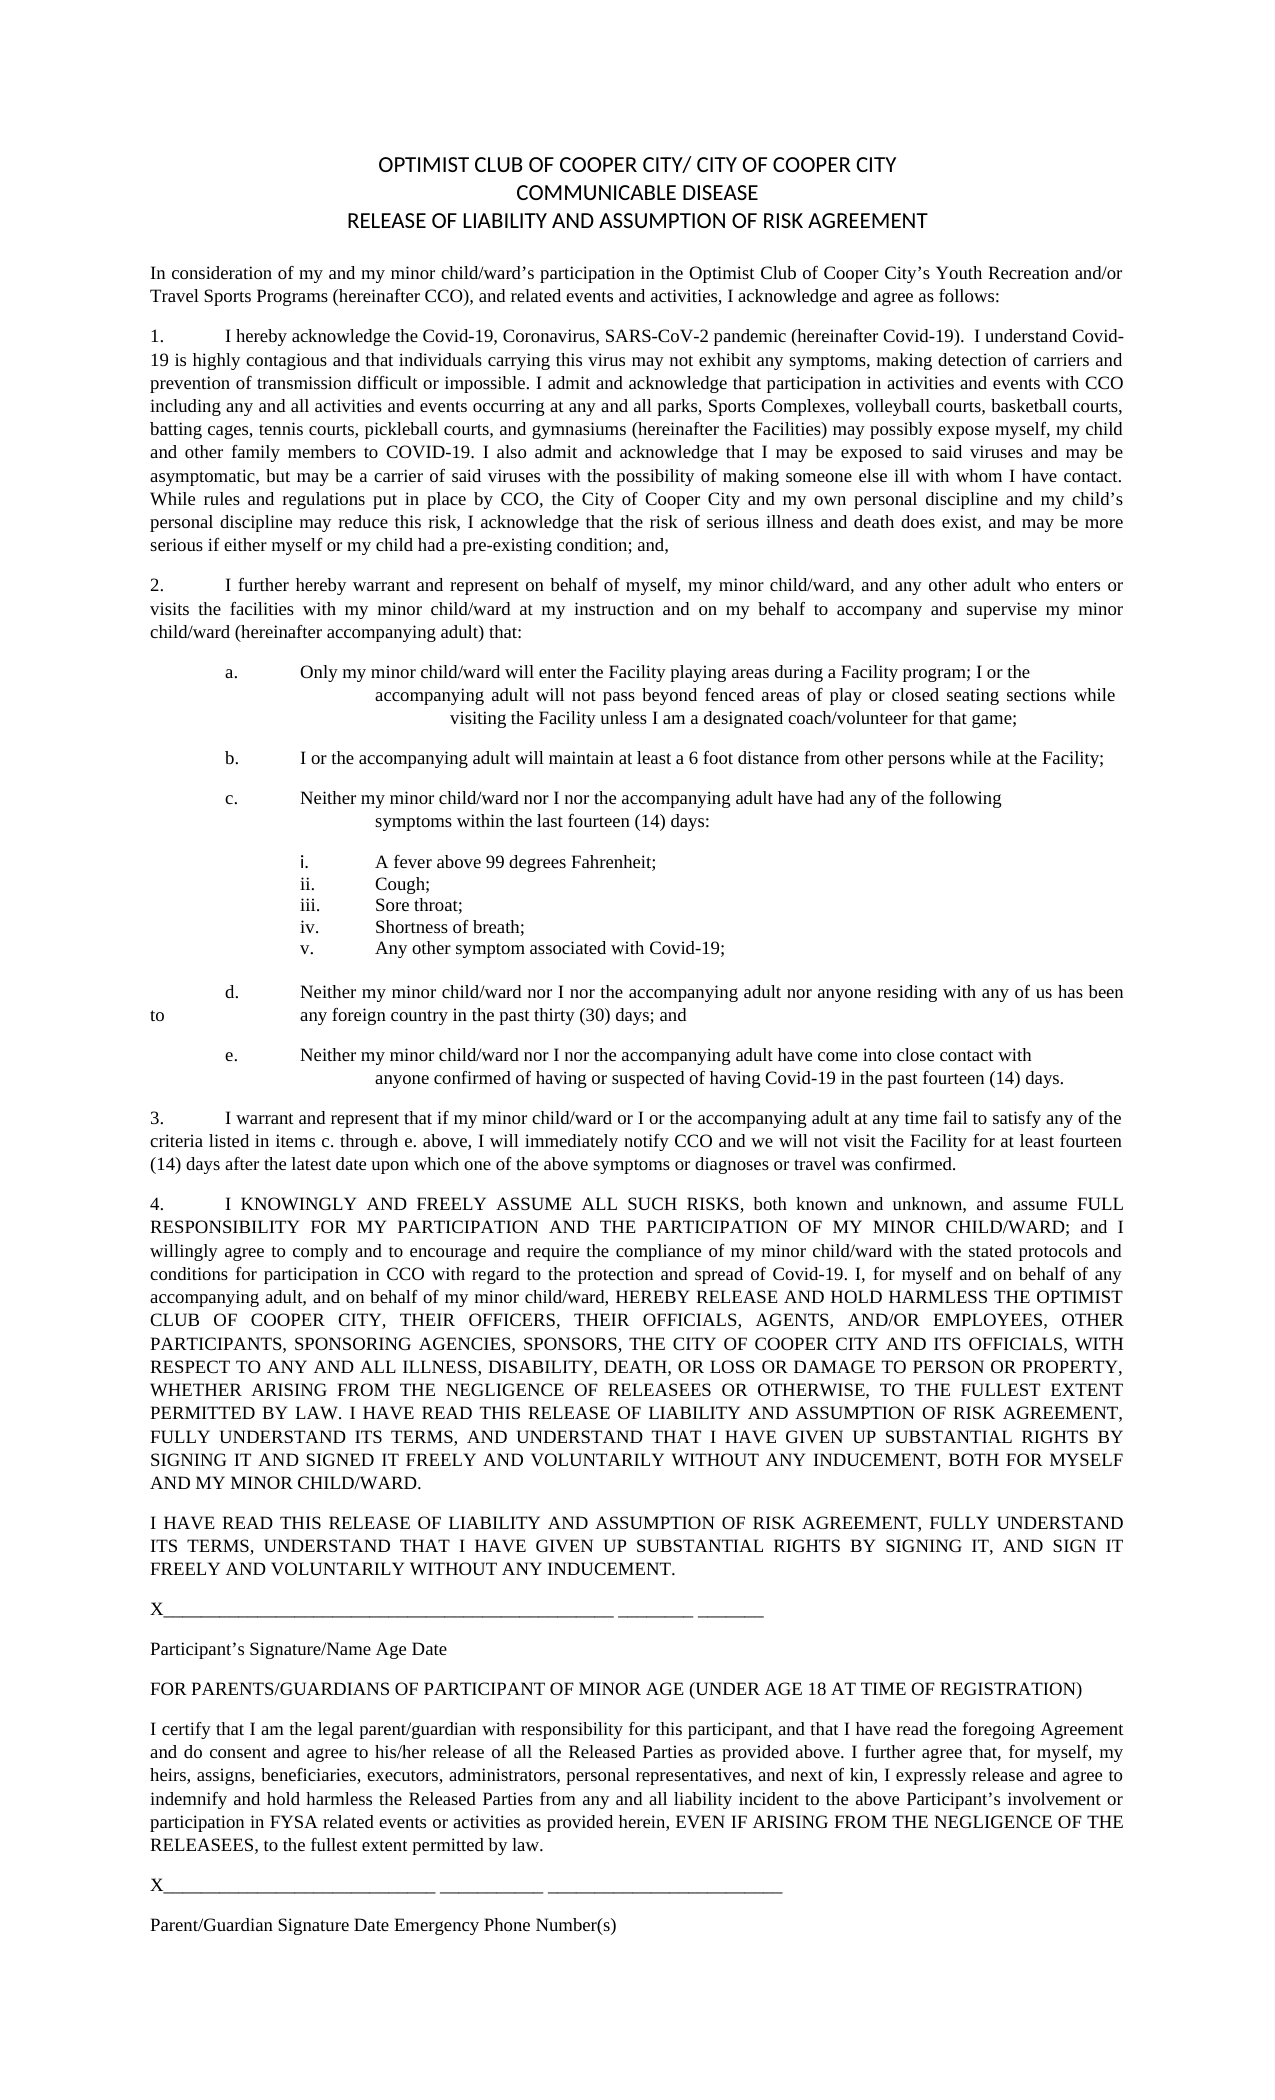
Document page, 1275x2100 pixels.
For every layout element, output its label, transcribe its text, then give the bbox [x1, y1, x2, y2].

text d. Neither my minor child/ward nor I nor the accompanying adult nor anyone residing with any of us has been to any foreign country in the past thirty (30) days; and [150, 981, 1125, 1025]
text e. Neither my minor child/ward nor I nor the accompanying adult have come into close contact with anyone confirmed of having or suspected of having Covid-19 in the past fourteen (14) days. [150, 1044, 1125, 1088]
text Parent/Guardian Signature Date Emergency Phone Number(s) [150, 1914, 1125, 1935]
text iv. Shortness of breath; [150, 916, 1125, 937]
text a. Only my minor child/ward will enter the Facility playing areas during a Facility program; I or the accompanying adult will not pass beyond fenced areas of play or closed seating sections while visiting the Facility unless I am a designated coach/volunteer for that game; [150, 661, 1125, 728]
text Participant’s Signature/Name Age Date [150, 1638, 1125, 1660]
text COMMUNICABLE DISEASE [150, 178, 1125, 206]
text FOR PARENTS/GUARDIANS OF PARTICIPANT OF MINOR AGE (UNDER AGE 18 AT TIME OF REGISTRATION) [150, 1678, 1125, 1699]
text 1. I hereby acknowledge the Covid-19, Coronavirus, SARS-CoV-2 pandemic (hereinafter Covid-19). I understand Covid-19 is highly contagious and that individuals carrying this virus may not exhibit any symptoms, making detection of carriers and prevention of transmission difficult or impossible. I admit and acknowledge that participation in activities and events with CCO including any and all activities and events occurring at any and all parks, Sports Complexes, volleyball courts, basketball courts, batting cages, tennis courts, pickleball courts, and gymnasiums (hereinafter the Facilities) may possibly expose myself, my child and other family members to COVID-19. I also admit and acknowledge that I may be exposed to said viruses and may be asymptomatic, but may be a carrier of said viruses with the possibility of making someone else ill with whom I have contact. While rules and regulations put in place by CCO, the City of Cooper City and my own personal discipline and my child’s personal discipline may reduce this risk, I acknowledge that the risk of serious illness and death does exist, and may be more serious if either myself or my child had a pre-existing condition; and, [150, 325, 1125, 556]
text RELEASE OF LIABILITY AND ASSUMPTION OF RISK AGREEMENT [150, 206, 1125, 234]
text In consideration of my and my minor child/ward’s participation in the Optimist Club of Cooper City’s Youth Recreation and/or Travel Sports Programs (hereinafter CCO), and related events and activities, I acknowledge and agree as follows: [150, 262, 1125, 307]
text I HAVE READ THIS RELEASE OF LIABILITY AND ASSUMPTION OF RISK AGREEMENT, FULLY UNDERSTAND ITS TERMS, UNDERSTAND THAT I HAVE GIVEN UP SUBSTANTIAL RIGHTS BY SIGNING IT, AND SIGN IT FREELY AND VOLUNTARILY WITHOUT ANY INDUCEMENT. [150, 1512, 1125, 1580]
text iii. Sore throat; [150, 894, 1125, 916]
text i. A fever above 99 degrees Fahrenheit; [150, 850, 1125, 873]
text X_____________________________ ___________ _________________________ [150, 1874, 1125, 1896]
text 3. I warrant and represent that if my minor child/ward or I or the accompanying adult at any time fail to satisfy any of the criteria listed in items c. through e. above, I will immediately notify CCO and we will not visit the Facility for at least fourteen (14) days after the latest date upon which one of the above symptoms or diagnoses or travel was confirmed. [150, 1107, 1125, 1175]
text 2. I further hereby warrant and represent on behalf of myself, my minor child/ward, and any other adult who enters or visits the facilities with my minor child/ward at my instruction and on my behalf to accompany and supervise my minor child/ward (hereinafter accompanying adult) that: [150, 574, 1125, 642]
text I certify that I am the legal parent/guardian with responsibility for this participant, and that I have read the foregoing Agreement and do consent and agree to his/her release of all the Released Parties as provided above. I further agree that, for myself, my heirs, assigns, beneficiaries, executors, administrators, personal representatives, and next of kin, I expressly release and agree to indemnify and hold harmless the Released Parties from any and all liability incident to the above Participant’s involvement or participation in FYSA related events or activities as provided herein, EVEN IF ARISING FROM THE NEGLIGENCE OF THE RELEASEES, to the fullest extent permitted by law. [150, 1718, 1125, 1856]
text v. Any other symptom associated with Covid-19; [150, 937, 1125, 959]
text ii. Cough; [150, 873, 1125, 894]
text c. Neither my minor child/ward nor I nor the accompanying adult have had any of the following symptoms within the last fourteen (14) days: [150, 787, 1125, 832]
text X________________________________________________ ________ _______ [150, 1598, 1125, 1620]
text 4. I KNOWINGLY AND FREELY ASSUME ALL SUCH RISKS, both known and unknown, and assume FULL RESPONSIBILITY FOR MY PARTICIPATION AND THE PARTICIPATION OF MY MINOR CHILD/WARD; and I willingly agree to comply and to encourage and require the compliance of my minor child/ward with the stated protocols and conditions for participation in CCO with regard to the protection and spread of Covid-19. I, for myself and on behalf of any accompanying adult, and on behalf of my minor child/ward, HEREBY RELEASE AND HOLD HARMLESS THE OPTIMIST CLUB OF COOPER CITY, THEIR OFFICERS, THEIR OFFICIALS, AGENTS, AND/OR EMPLOYEES, OTHER PARTICIPANTS, SPONSORING AGENCIES, SPONSORS, THE CITY OF COOPER CITY AND ITS OFFICIALS, WITH RESPECT TO ANY AND ALL ILLNESS, DISABILITY, DEATH, OR LOSS OR DAMAGE TO PERSON OR PROPERTY, WHETHER ARISING FROM THE NEGLIGENCE OF RELEASEES OR OTHERWISE, TO THE FULLEST EXTENT PERMITTED BY LAW. I HAVE READ THIS RELEASE OF LIABILITY AND ASSUMPTION OF RISK AGREEMENT, FULLY UNDERSTAND ITS TERMS, AND UNDERSTAND THAT I HAVE GIVEN UP SUBSTANTIAL RIGHTS BY SIGNING IT AND SIGNED IT FREELY AND VOLUNTARILY WITHOUT ANY INDUCEMENT, BOTH FOR MYSELF AND MY MINOR CHILD/WARD. [150, 1193, 1125, 1493]
text b. I or the accompanying adult will maintain at least a 6 foot distance from other persons while at the Facility; [150, 747, 1125, 768]
text OPTIMIST CLUB OF COOPER CITY/ CITY OF COOPER CITY [150, 150, 1125, 178]
